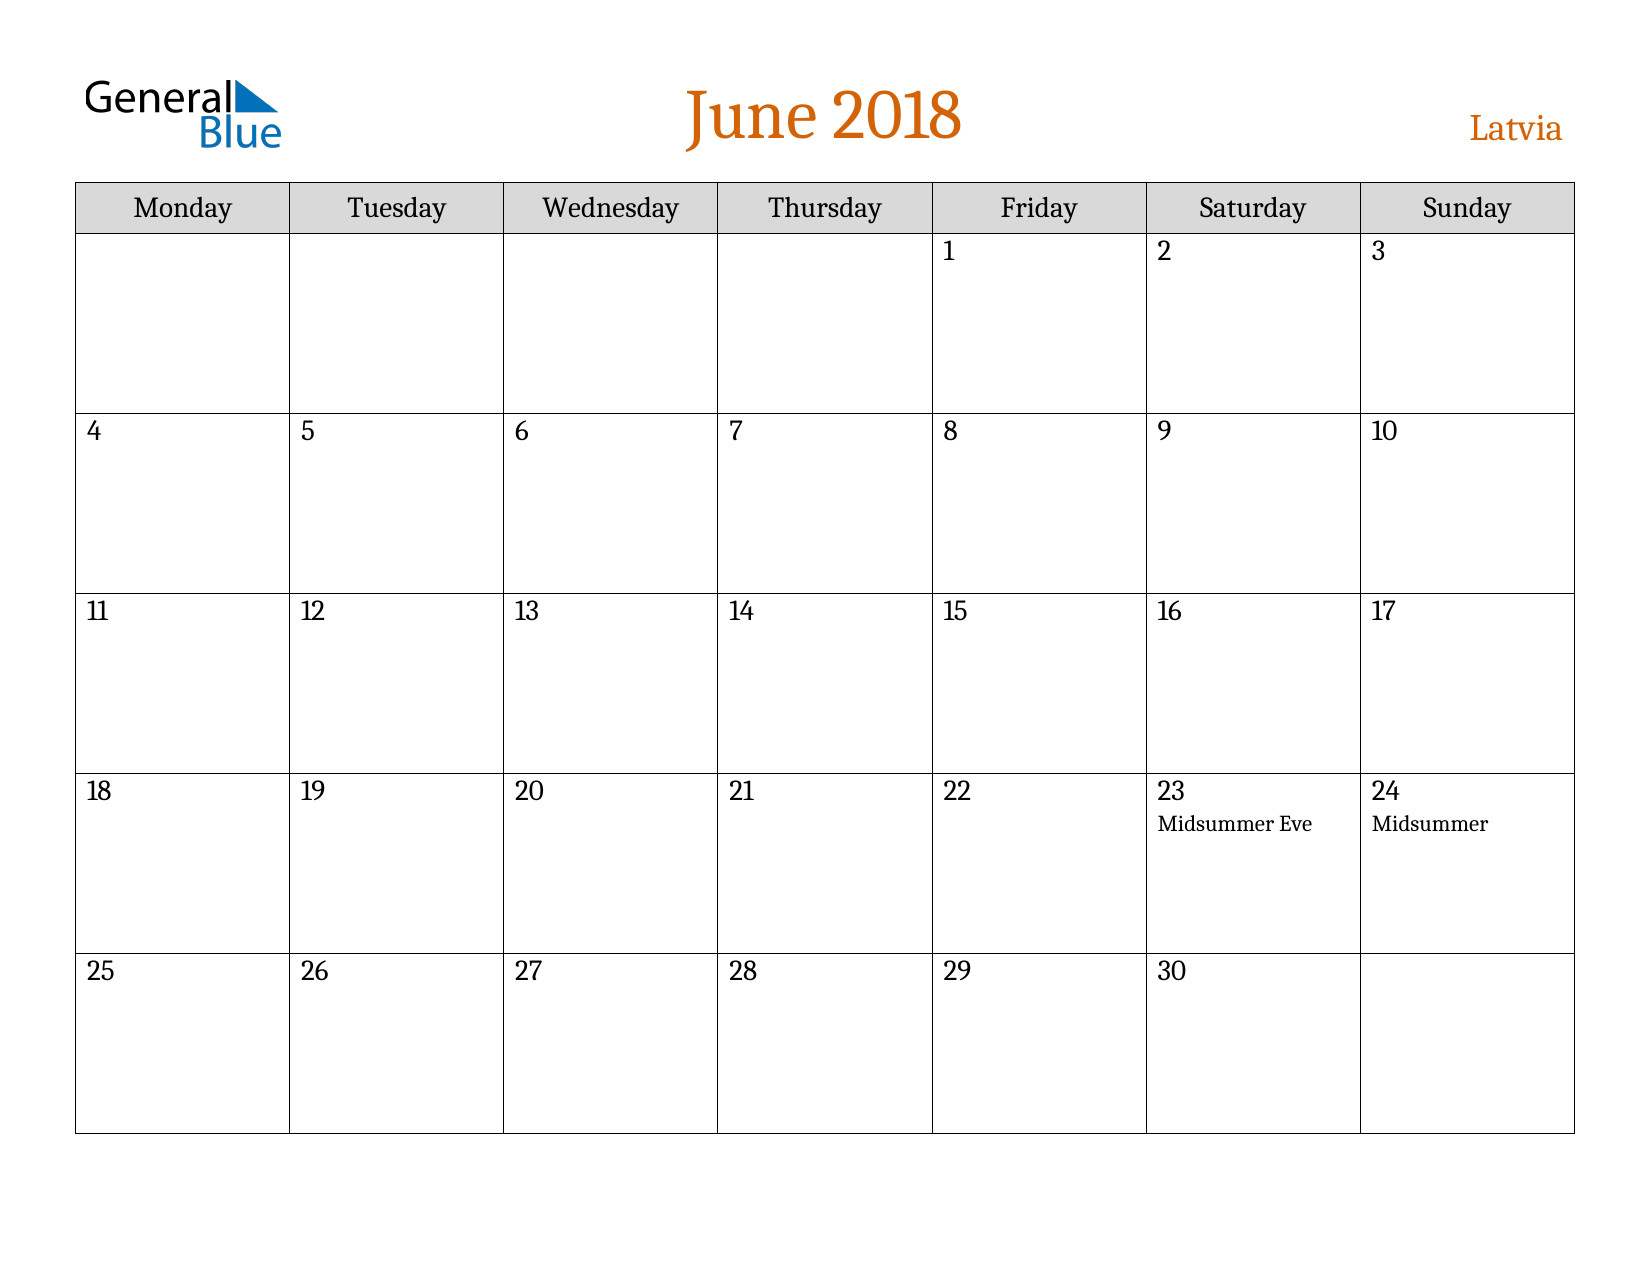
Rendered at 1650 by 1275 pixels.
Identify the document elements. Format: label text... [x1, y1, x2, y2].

table_cell [933, 450, 1146, 593]
table_cell 23 [1147, 774, 1360, 810]
table_cell 6 [504, 414, 717, 450]
table_cell [76, 270, 289, 413]
table_cell 22 [933, 774, 1146, 810]
table_cell [76, 810, 289, 953]
table_cell [933, 810, 1146, 953]
table_cell [504, 234, 717, 270]
table_cell [718, 810, 932, 953]
table_cell 1 [933, 234, 1146, 270]
table_cell [504, 450, 717, 593]
table_cell [1147, 990, 1360, 1133]
table_cell 12 [290, 594, 503, 630]
table_cell [718, 990, 932, 1133]
table_cell Thursday [718, 183, 932, 233]
table_cell 30 [1147, 954, 1360, 990]
table_cell 5 [290, 414, 503, 450]
table_cell [1361, 954, 1574, 990]
table_cell 10 [1361, 414, 1574, 450]
table_cell 21 [718, 774, 932, 810]
table_cell Sunday [1361, 183, 1574, 233]
table_cell 18 [76, 774, 289, 810]
table_cell 14 [718, 594, 932, 630]
picture [86, 80, 281, 148]
table_cell 26 [290, 954, 503, 990]
table_cell [76, 630, 289, 773]
table_cell 3 [1361, 234, 1574, 270]
table_cell 7 [718, 414, 932, 450]
table_cell 9 [1147, 414, 1360, 450]
table_cell [1361, 990, 1574, 1133]
table_cell 29 [933, 954, 1146, 990]
table_cell [718, 234, 932, 270]
table_cell Wednesday [504, 183, 717, 233]
table_cell Monday [76, 183, 289, 233]
table_cell [504, 270, 717, 413]
table_cell [504, 810, 717, 953]
table_cell 20 [504, 774, 717, 810]
table_cell [76, 234, 289, 270]
table_cell [718, 270, 932, 413]
table_header Latvia [1146, 75, 1574, 182]
table_cell 4 [76, 414, 289, 450]
table_cell Saturday [1147, 183, 1360, 233]
table_cell Midsummer Eve [1147, 810, 1360, 953]
table_cell Midsummer [1361, 810, 1574, 953]
table_cell 19 [290, 774, 503, 810]
table_cell [718, 450, 932, 593]
table_cell [1147, 450, 1360, 593]
table_cell [290, 234, 503, 270]
table_cell Friday [933, 183, 1146, 233]
table_cell [76, 990, 289, 1133]
table_cell 16 [1147, 594, 1360, 630]
table_cell [504, 990, 717, 1133]
table_cell [933, 630, 1146, 773]
table_cell [290, 450, 503, 593]
table_cell [76, 450, 289, 593]
table_header June 2018 [504, 75, 1146, 182]
table_cell [290, 990, 503, 1133]
table_cell [290, 270, 503, 413]
table_cell [290, 810, 503, 953]
table_cell [1147, 270, 1360, 413]
table_cell 2 [1147, 234, 1360, 270]
table_cell 15 [933, 594, 1146, 630]
table_cell [1147, 630, 1360, 773]
table_cell [933, 270, 1146, 413]
table_cell [1361, 270, 1574, 413]
table_cell [504, 630, 717, 773]
table_cell 8 [933, 414, 1146, 450]
table_cell 17 [1361, 594, 1574, 630]
table_cell 27 [504, 954, 717, 990]
table_cell [1361, 630, 1574, 773]
table_cell [718, 630, 932, 773]
table_cell 28 [718, 954, 932, 990]
table_cell [1361, 450, 1574, 593]
table_cell 11 [76, 594, 289, 630]
table_cell 25 [76, 954, 289, 990]
table_cell [933, 990, 1146, 1133]
table_cell 24 [1361, 774, 1574, 810]
table_cell 13 [504, 594, 717, 630]
table_cell Tuesday [290, 183, 503, 233]
table_header [76, 75, 503, 182]
table_cell [290, 630, 503, 773]
